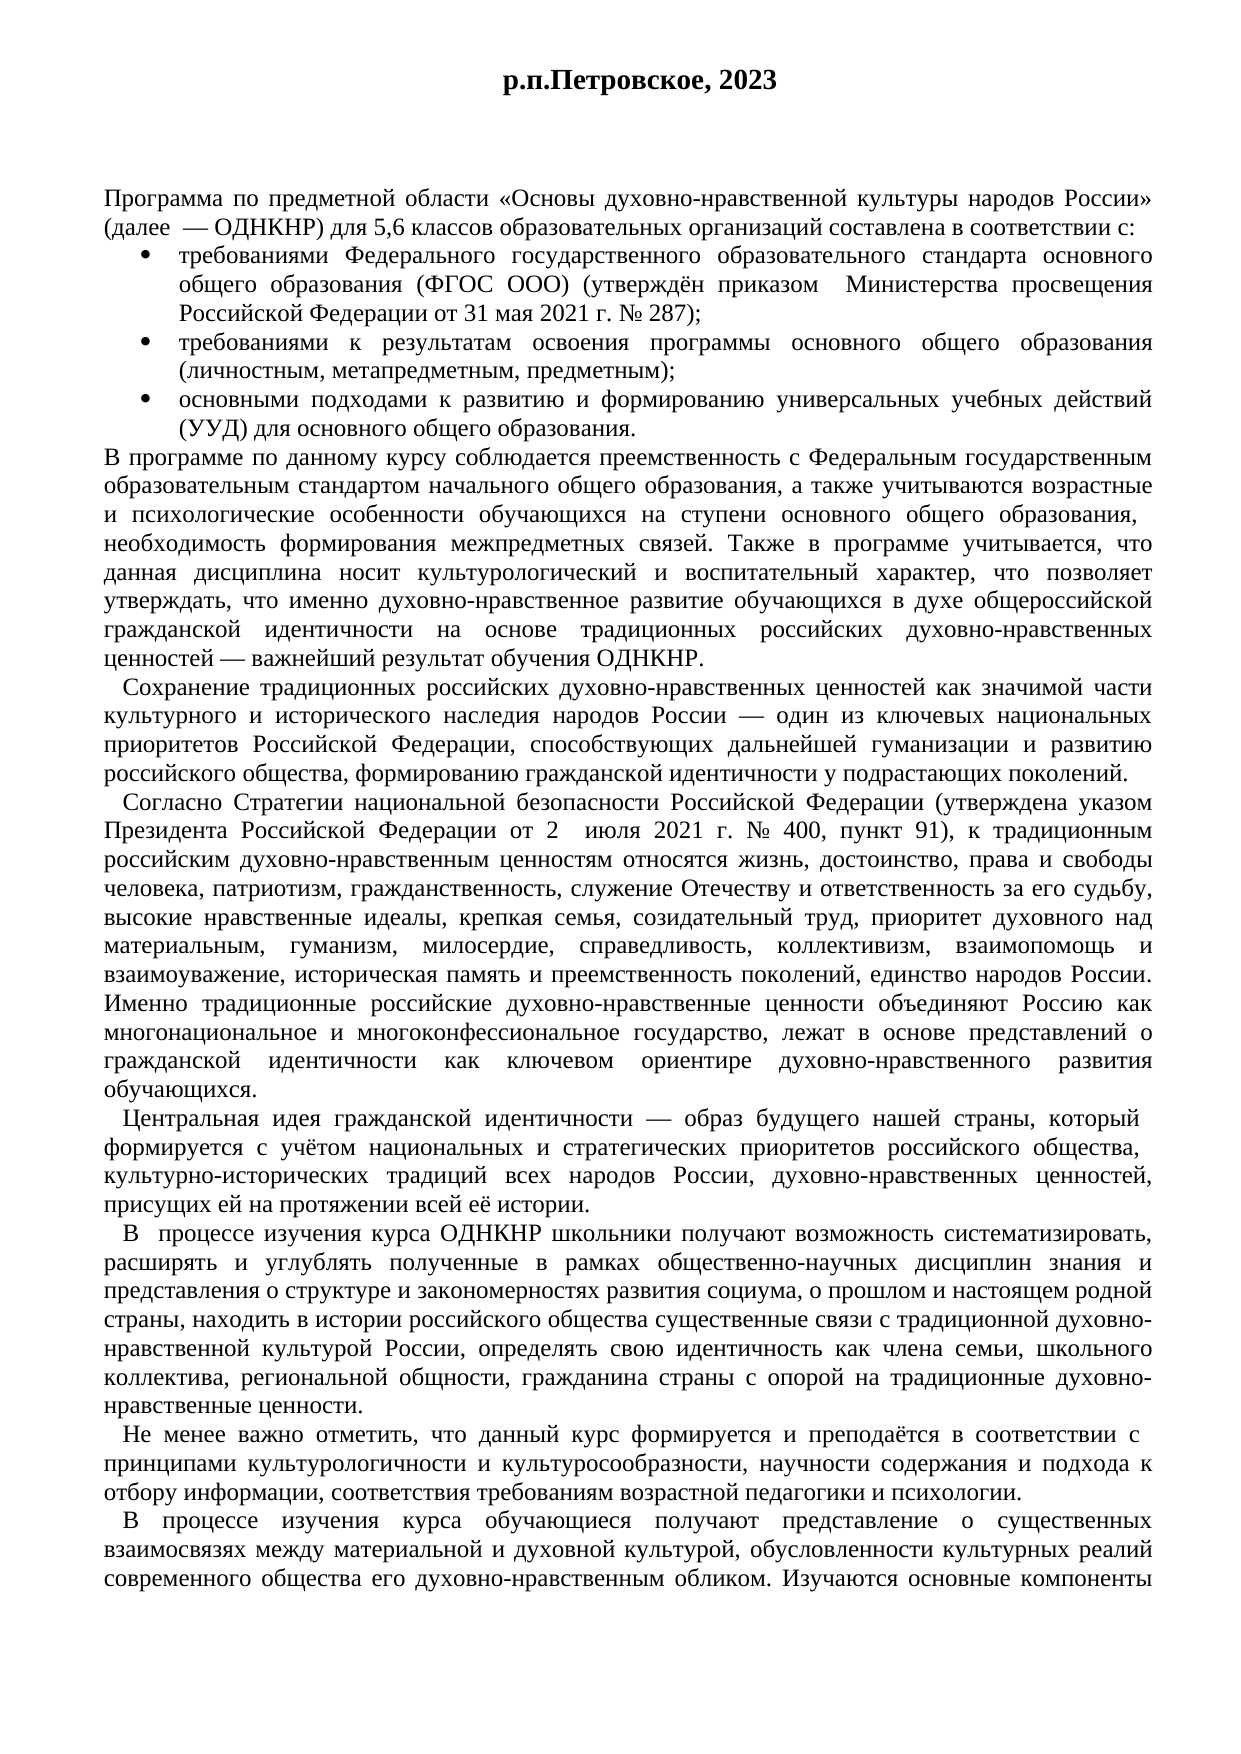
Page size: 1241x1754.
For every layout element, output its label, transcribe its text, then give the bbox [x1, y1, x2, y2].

text ​р.п.Петровское,‌ 2023‌​ [116, 62, 1163, 96]
text В процессе изучения курса ОДНКНР школьники получают возможность систематизировать, расширять и углублять полученные в рамках общественно-научных дисциплин знания и представления о структуре и закономерностях развития социума, о прошлом и настоящем родной страны, находить в истории российского общества существенные связи с традиционной духовно-нравственной культурой России, определять свою идентичность как члена семьи, школьного коллектива, региональной общности, гражданина страны с опорой на традиционные духовно-нравственные ценности. [103, 1218, 1152, 1419]
text Программа по предметной области «Основы духовно-нравственной культуры народов России» (далее — ОДНКНР) для 5,6 классов образовательных организаций составлена в соответствии с: [103, 183, 1152, 241]
text Не менее важно отметить, что данный курс формируется и преподаётся в соответствии с принципами культурологичности и культуросообразности, научности содержания и подхода к отбору информации, соответствия требованиям возрастной педагогики и психологии. [103, 1419, 1152, 1506]
text Центральная идея гражданской идентичности — образ будущего нашей страны, который формируется с учётом национальных и стратегических приоритетов российского общества, культурно-исторических традиций всех народов России, духовно-нравственных ценностей, присущих ей на протяжении всей её истории. [103, 1103, 1152, 1218]
list основными подходами к развитию и формированию универсальных учебных действий (УУД) для основного общего образования. [141, 384, 1152, 442]
text Согласно Стратегии национальной безопасности Российской Федерации (утверждена указом Президента Российской Федерации от 2 июля 2021 г. № 400, пункт 91), к традиционным российским духовно-нравственным ценностям относятся жизнь, достоинство, права и свободы человека, патриотизм, гражданственность, служение Отечеству и ответственность за его судьбу, высокие нравственные идеалы, крепкая семья, созидательный труд, приоритет духовного над материальным, гуманизм, милосердие, справедливость, коллективизм, взаимопомощь и взаимоуважение, историческая память и преемственность поколений, единство народов России. Именно традиционные российские духовно-нравственные ценности объединяют Россию как многонациональное и многоконфессиональное государство, лежат в основе представлений о гражданской идентичности как ключевом ориентире духовно-нравственного развития обучающихся. [103, 787, 1152, 1103]
text В программе по данному курсу соблюдается преемственность с Федеральным государственным образовательным стандартом начального общего образования, а также учитываются возрастные и психологические особенности обучающихся на ступени основного общего образования, необходимость формирования межпредметных связей. Также в программе учитывается, что данная дисциплина носит культурологический и воспитательный характер, что позволяет утверждать, что именно духовно-нравственное развитие обучающихся в духе общероссийской гражданской идентичности на основе традиционных российских духовно-нравственных ценностей — важнейший результат обучения ОДНКНР. [103, 442, 1152, 672]
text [103, 1506, 1152, 1592]
list требованиями Федерального государственного образовательного стандарта основного общего образования (ФГОС ООО) (утверждён приказом Министерства просвещения Российской Федерации от 31 мая 2021 г. № 287); [141, 241, 1152, 327]
text Сохранение традиционных российских духовно-нравственных ценностей как значимой части культурного и исторического наследия народов России — один из ключевых национальных приоритетов Российской Федерации, способствующих дальнейшей гуманизации и развитию российского общества, формированию гражданской идентичности у подрастающих поколений. [103, 672, 1152, 787]
list требованиями к результатам освоения программы основного общего образования (личностным, метапредметным, предметным); [141, 327, 1152, 384]
